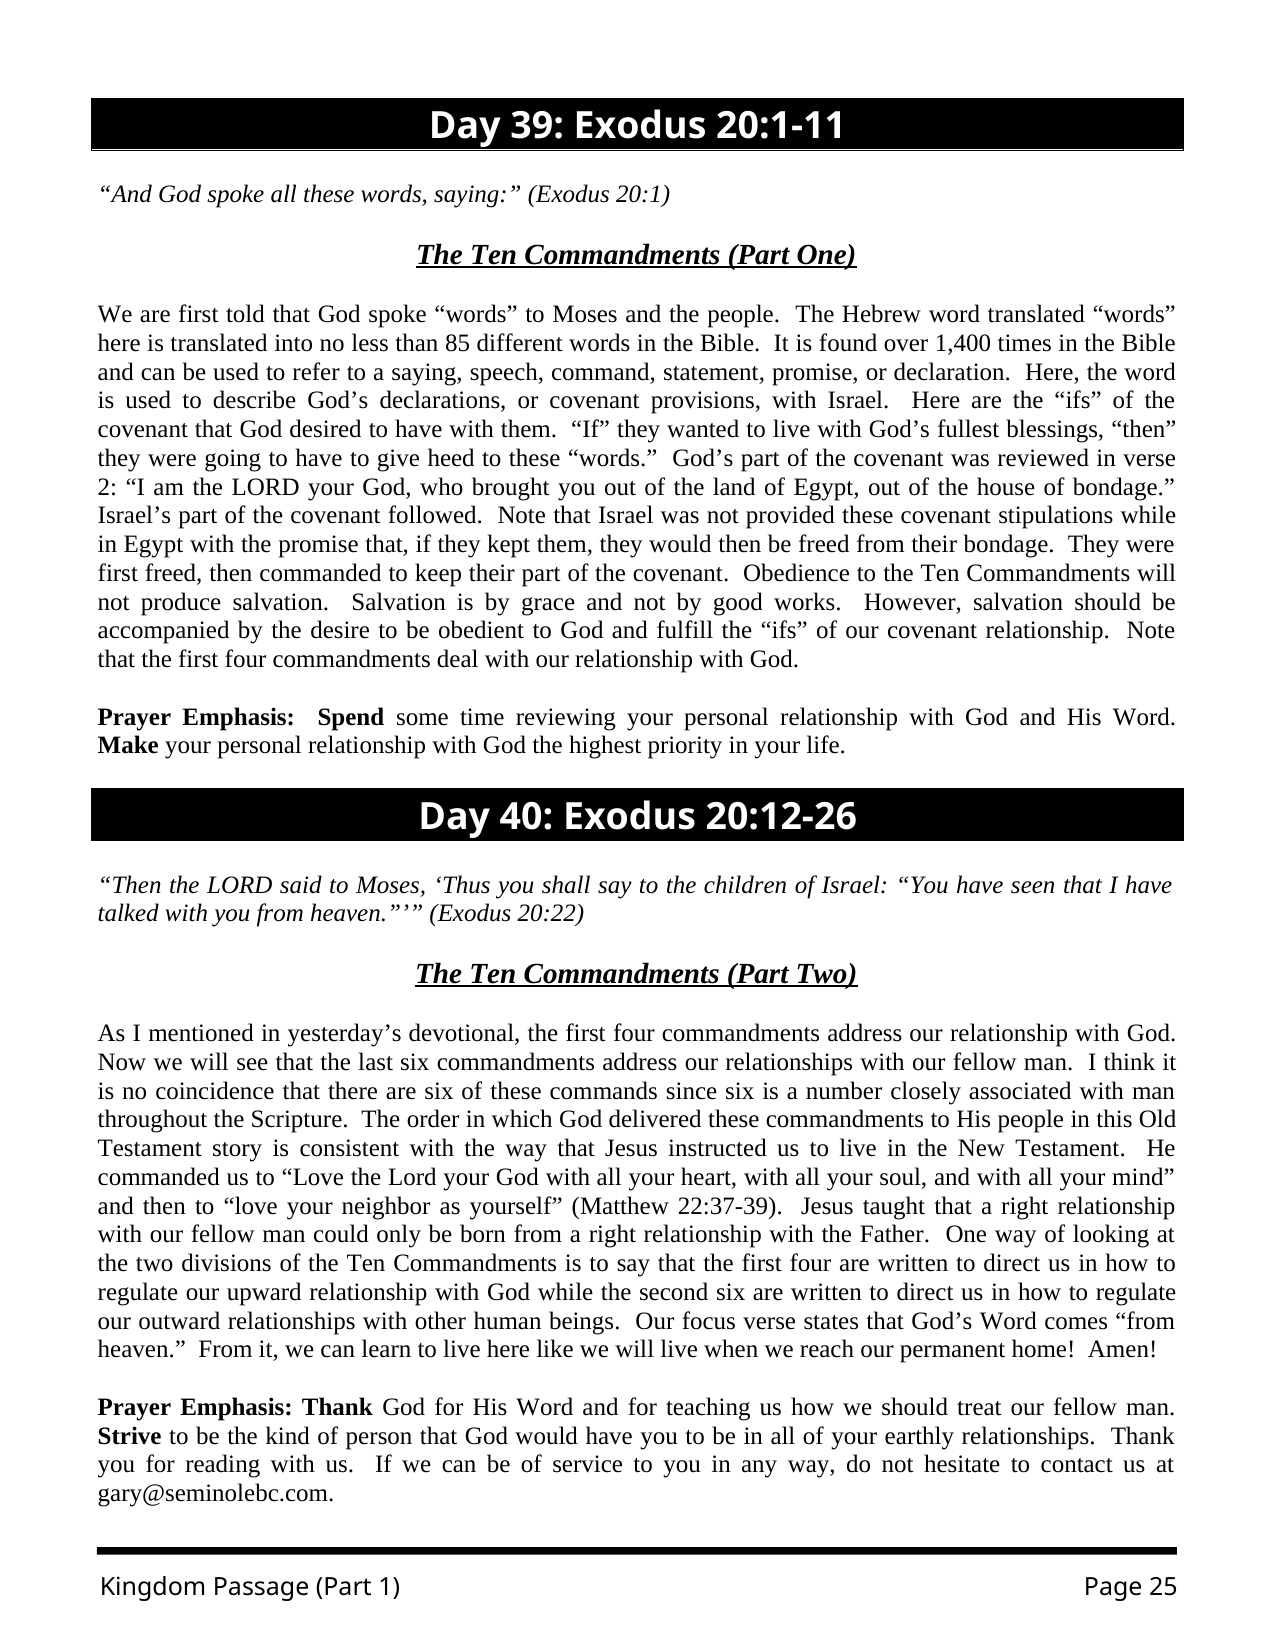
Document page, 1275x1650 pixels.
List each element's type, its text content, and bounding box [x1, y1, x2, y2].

text The Ten Commandments (Part Two) [97, 956, 1177, 989]
text Prayer Emphasis: Thank God for His Word and for teaching us how we should treat our fellow man. Strive to be the kind of person that God would have you to be in all of your earthly relationships. Thank you for reading with us. If we can be of service to you in any way, do not hesitate to contact us at gary@seminolebc.com. [97, 1392, 1177, 1507]
text “And God spoke all these words, saying:” (Exodus 20:1) [97, 179, 1177, 208]
text We are first told that God spoke “words” to Moses and the people. The Hebrew word translated “words” here is translated into no less than 85 different words in the Bible. It is found over 1,400 times in the Bible and can be used to refer to a saying, speech, command, statement, promise, or declaration. Here, the word is used to describe God’s declarations, or covenant provisions, with Israel. Here are the “ifs” of the covenant that God desired to have with them. “If” they wanted to live with God’s fullest blessings, “then” they were going to have to give heed to these “words.” God’s part of the covenant was reviewed in verse 2: “I am the LORD your God, who brought you out of the land of Egypt, out of the house of bondage.” Israel’s part of the covenant followed. Note that Israel was not provided these covenant stipulations while in Egypt with the promise that, if they kept them, they would then be freed from their bondage. They were first freed, then commanded to keep their part of the covenant. Obedience to the Ten Commandments will not produce salvation. Salvation is by grace and not by good works. However, salvation should be accompanied by the desire to be obedient to God and fulfill the “ifs” of our covenant relationship. Note that the first four commandments deal with our relationship with God. [97, 299, 1177, 673]
table_header Day 39: Exodus 20:1-11 [92, 99, 1183, 149]
text Prayer Emphasis: Spend some time reviewing your personal relationship with God and His Word. Make your personal relationship with God the highest priority in your life. [97, 702, 1177, 759]
text The Ten Commandments (Part One) [97, 237, 1177, 270]
text “Then the LORD said to Moses, ‘Thus you shall say to the children of Israel: “You have seen that I have talked with you from heaven.”’” (Exodus 20:22) [97, 870, 1177, 927]
table_header Day 40: Exodus 20:12-26 [92, 789, 1183, 840]
text As I mentioned in yesterday’s devotional, the first four commandments address our relationship with God. Now we will see that the last six commandments address our relationships with our fellow man. I think it is no coincidence that there are six of these commands since six is a number closely associated with man throughout the Scripture. The order in which God delivered these commandments to His people in this Old Testament story is consistent with the way that Jesus instructed us to live in the New Testament. He commanded us to “Love the Lord your God with all your heart, with all your soul, and with all your mind” and then to “love your neighbor as yourself” (Matthew 22:37-39). Jesus taught that a right relationship with our fellow man could only be born from a right relationship with the Father. One way of looking at the two divisions of the Ten Commandments is to say that the first four are written to direct us in how to regulate our upward relationship with God while the second six are written to direct us in how to regulate our outward relationships with other human beings. Our focus verse states that God’s Word comes “from heaven.” From it, we can learn to live here like we will live when we reach our permanent home! Amen! [97, 1018, 1177, 1363]
